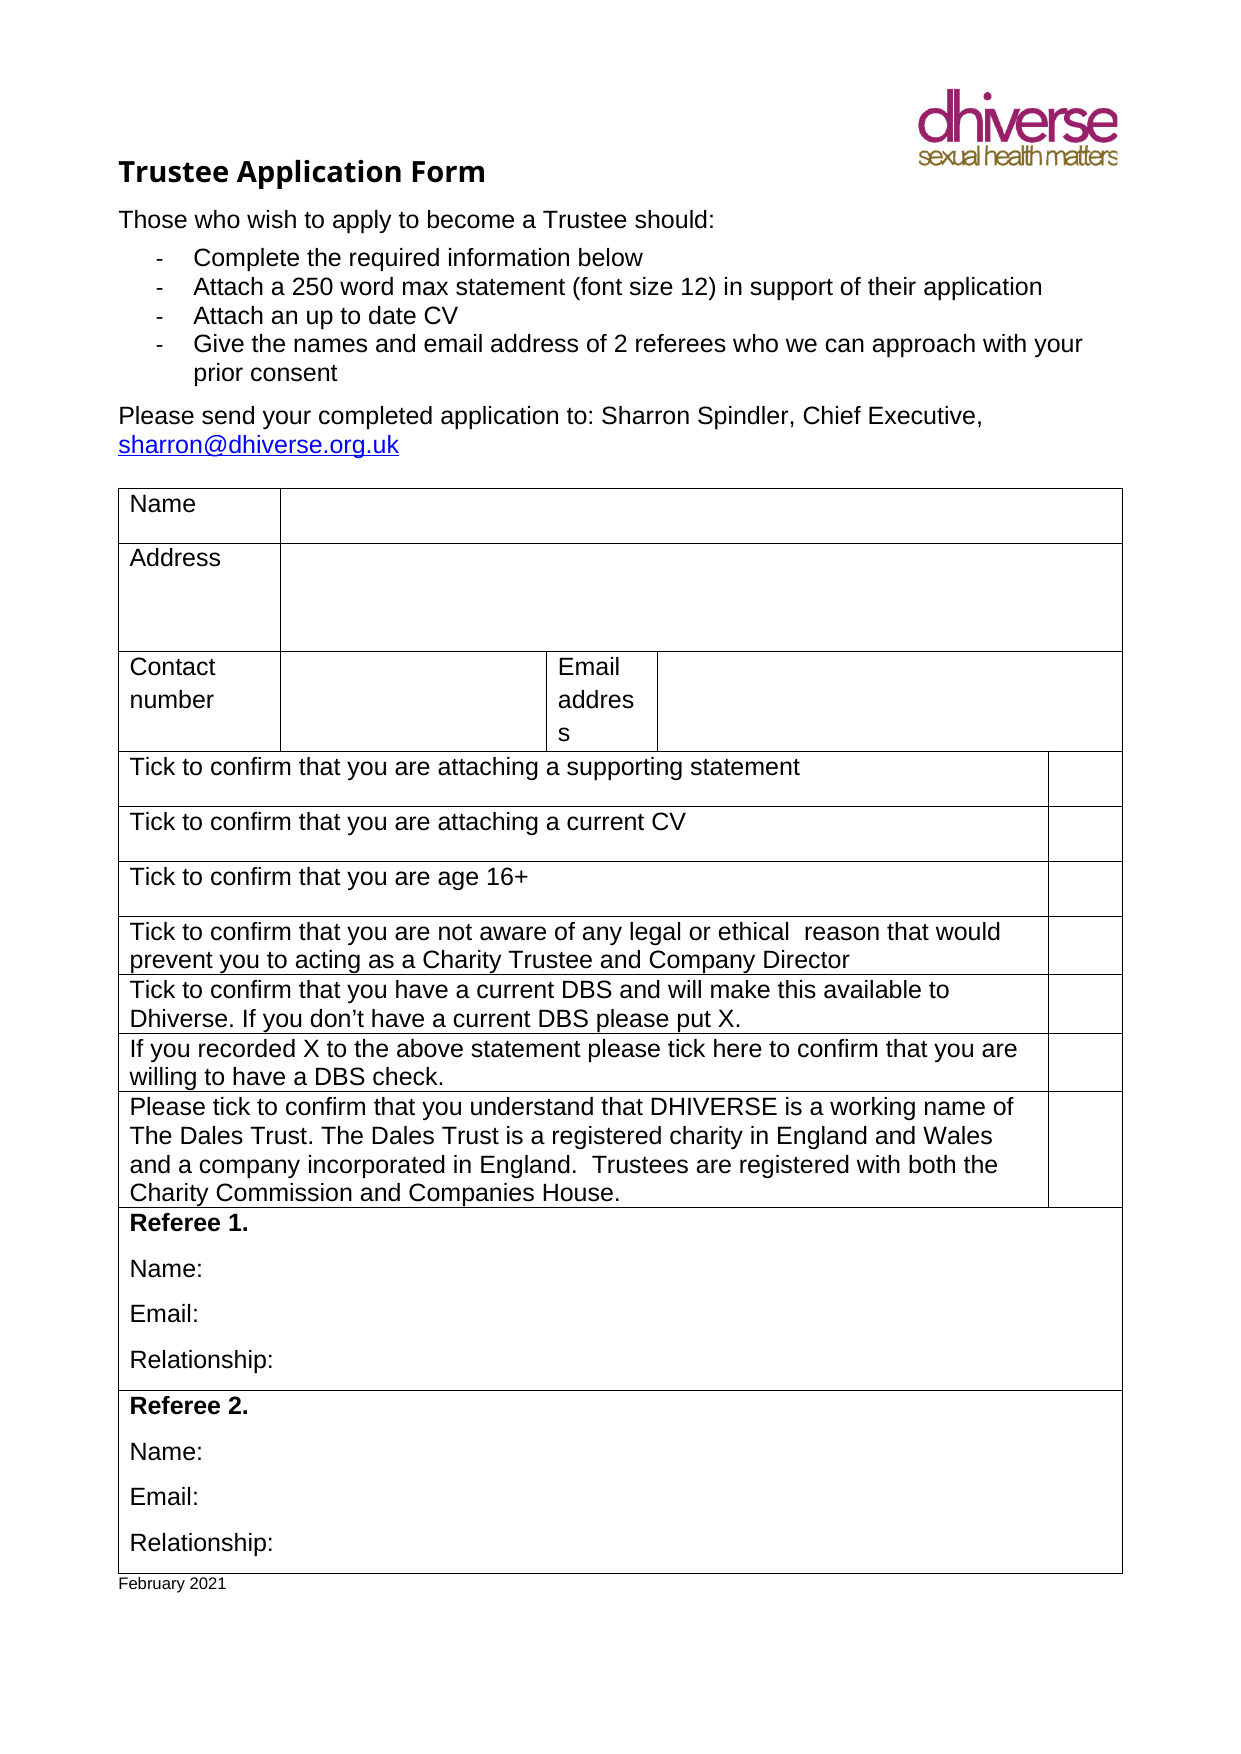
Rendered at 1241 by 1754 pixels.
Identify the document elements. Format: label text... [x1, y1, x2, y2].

list Give the names and email address of 2 referees who we can approach with your prior consent [156, 329, 1122, 387]
table_cell [1049, 1092, 1122, 1207]
table_cell [281, 652, 546, 751]
table_cell Please tick to confirm that you understand that DHIVERSE is a working name of The Dales Trust. The Dales Trust is a registered charity in England and Wales and a company incorporated in England. Trustees are registered with both the Charity Commission and Companies House. [119, 1092, 1048, 1207]
table_header [281, 489, 1122, 542]
table_cell [1049, 752, 1122, 806]
list Attach a 250 word max statement (font size 12) in support of their application [156, 272, 1122, 301]
text February 2021 [118, 1574, 1122, 1593]
text Those who wish to apply to become a Trustee should: [118, 205, 1122, 233]
table_cell [1049, 975, 1122, 1033]
table_cell Email address [547, 652, 657, 751]
table_cell Address [119, 544, 280, 651]
table_cell Referee 1. Name: Email: Relationship: [119, 1208, 1122, 1390]
table_header Name [119, 489, 280, 542]
table_cell Tick to confirm that you are not aware of any legal or ethical reason that would prevent you to acting as a Charity Trustee and Company Director [119, 917, 1048, 974]
table_cell Tick to confirm that you have a current DBS and will make this available to Dhiverse. If you don’t have a current DBS please put X. [119, 975, 1048, 1033]
list Complete the required information below [156, 243, 1122, 272]
table_cell Tick to confirm that you are attaching a current CV [119, 807, 1048, 861]
table_cell Tick to confirm that you are attaching a supporting statement [119, 752, 1048, 806]
text Please send your completed application to: Sharron Spindler, Chief Executive, sharron@dhiverse.org.uk [118, 401, 1122, 459]
table_cell Tick to confirm that you are age 16+ [119, 862, 1048, 916]
table_cell If you recorded X to the above statement please tick here to confirm that you are willing to have a DBS check. [119, 1034, 1048, 1091]
table_cell Referee 2. Name: Email: Relationship: [119, 1391, 1122, 1573]
table_cell [1049, 1034, 1122, 1091]
picture [914, 82, 1118, 167]
table_cell [1049, 917, 1122, 974]
table_cell Contact number [119, 652, 280, 751]
table_cell [281, 544, 1122, 651]
table_cell [1049, 862, 1122, 916]
text Trustee Application Form [118, 151, 1122, 191]
list Attach an up to date CV [156, 301, 1122, 329]
table_cell [658, 652, 1122, 751]
table_cell [1049, 807, 1122, 861]
